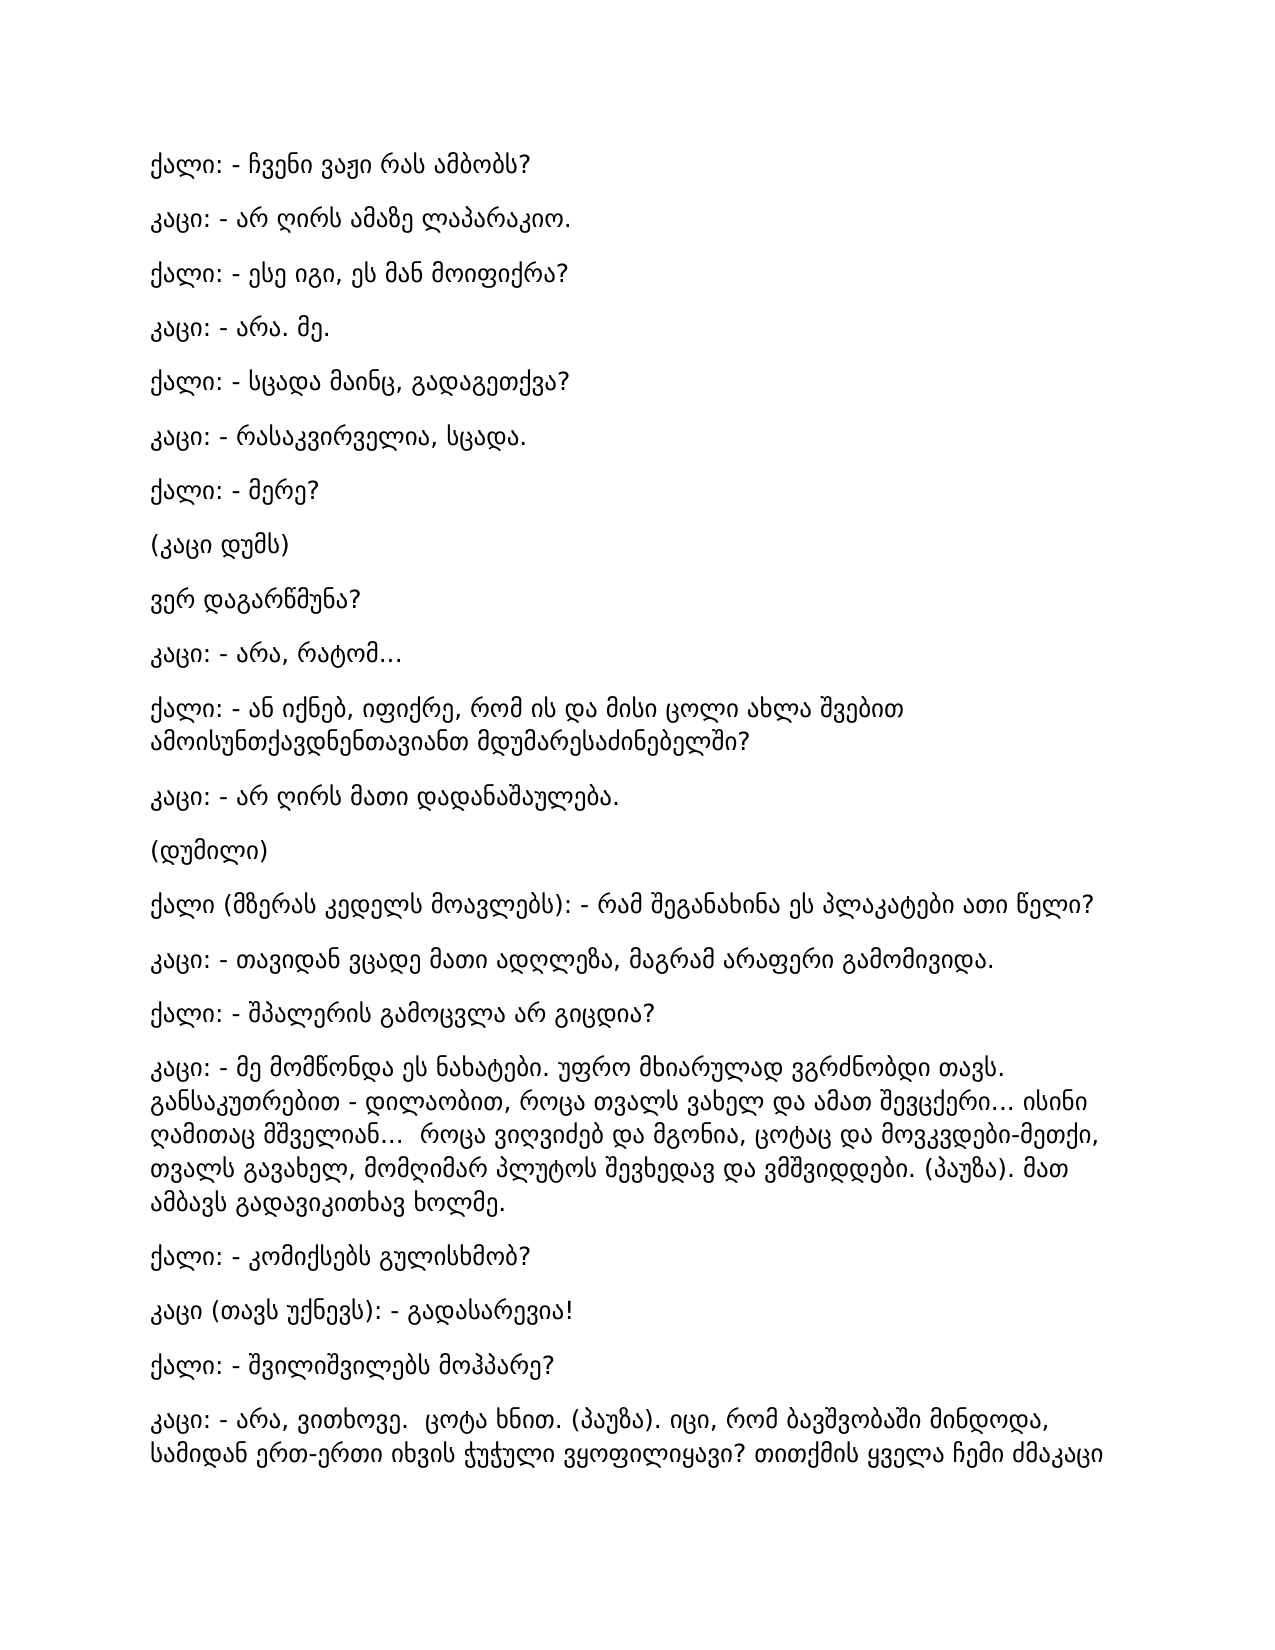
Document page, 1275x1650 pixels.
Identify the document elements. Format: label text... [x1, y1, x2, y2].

text ქალი: - შვილიშვილებს მოჰპარე? [150, 1351, 1125, 1380]
text კაცი: - მე მომწონდა ეს ნახატები. უფრო მხიარულად ვგრძნობდი თავს. განსაკუთრებით - დილაობით, როცა თვალს ვახელ და ამათ შევცქერი... ისინი ღამითაც მშველიან... როცა ვიღვიძებ და მგონია, ცოტაც და მოვკვდები-მეთქი, თვალს გავახელ, მომღიმარ პლუტოს შევხედავ და ვმშვიდდები. (პაუზა). მათ ამბავს გადავიკითხავ ხოლმე. [150, 1053, 1125, 1217]
text (დუმილი) [150, 836, 1125, 865]
text კაცი: - არ ღირს ამაზე ლაპარაკიო. [150, 204, 1125, 233]
text ვერ დაგარწმუნა? [150, 585, 1125, 614]
text ქალი: - ჩვენი ვაჟი რას ამბობს? [150, 150, 1125, 179]
text (კაცი დუმს) [150, 531, 1125, 560]
text ქალი: - შპალერის გამოცვლა არ გიცდია? [150, 999, 1125, 1028]
text კაცი: - რასაკვირველია, სცადა. [150, 422, 1125, 451]
text ქალი: - კომიქსებს გულისხმობ? [150, 1242, 1125, 1271]
text კაცი: - არა. მე. [150, 313, 1125, 342]
text ქალი: - სცადა მაინც, გადაგეთქვა? [150, 367, 1125, 397]
text ქალი (მზერას კედელს მოავლებს): - რამ შეგანახინა ეს პლაკატები ათი წელი? [150, 890, 1125, 919]
text ქალი: - ესე იგი, ეს მან მოიფიქრა? [150, 259, 1125, 288]
text კაცი: - არ ღირს მათი დადანაშაულება. [150, 782, 1125, 811]
text ქალი: - მერე? [150, 476, 1125, 505]
text ქალი: - ან იქნებ, იფიქრე, რომ ის და მისი ცოლი ახლა შვებით ამოისუნთქავდნენთავიანთ მდუმარესაძინებელში? [150, 694, 1125, 756]
text კაცი (თავს უქნევს): - გადასარევია! [150, 1296, 1125, 1326]
text კაცი: - თავიდან ვცადე მათი ადღლეზა, მაგრამ არაფერი გამომივიდა. [150, 945, 1125, 974]
text კაცი: - არა, რატომ... [150, 639, 1125, 668]
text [150, 1405, 1125, 1468]
